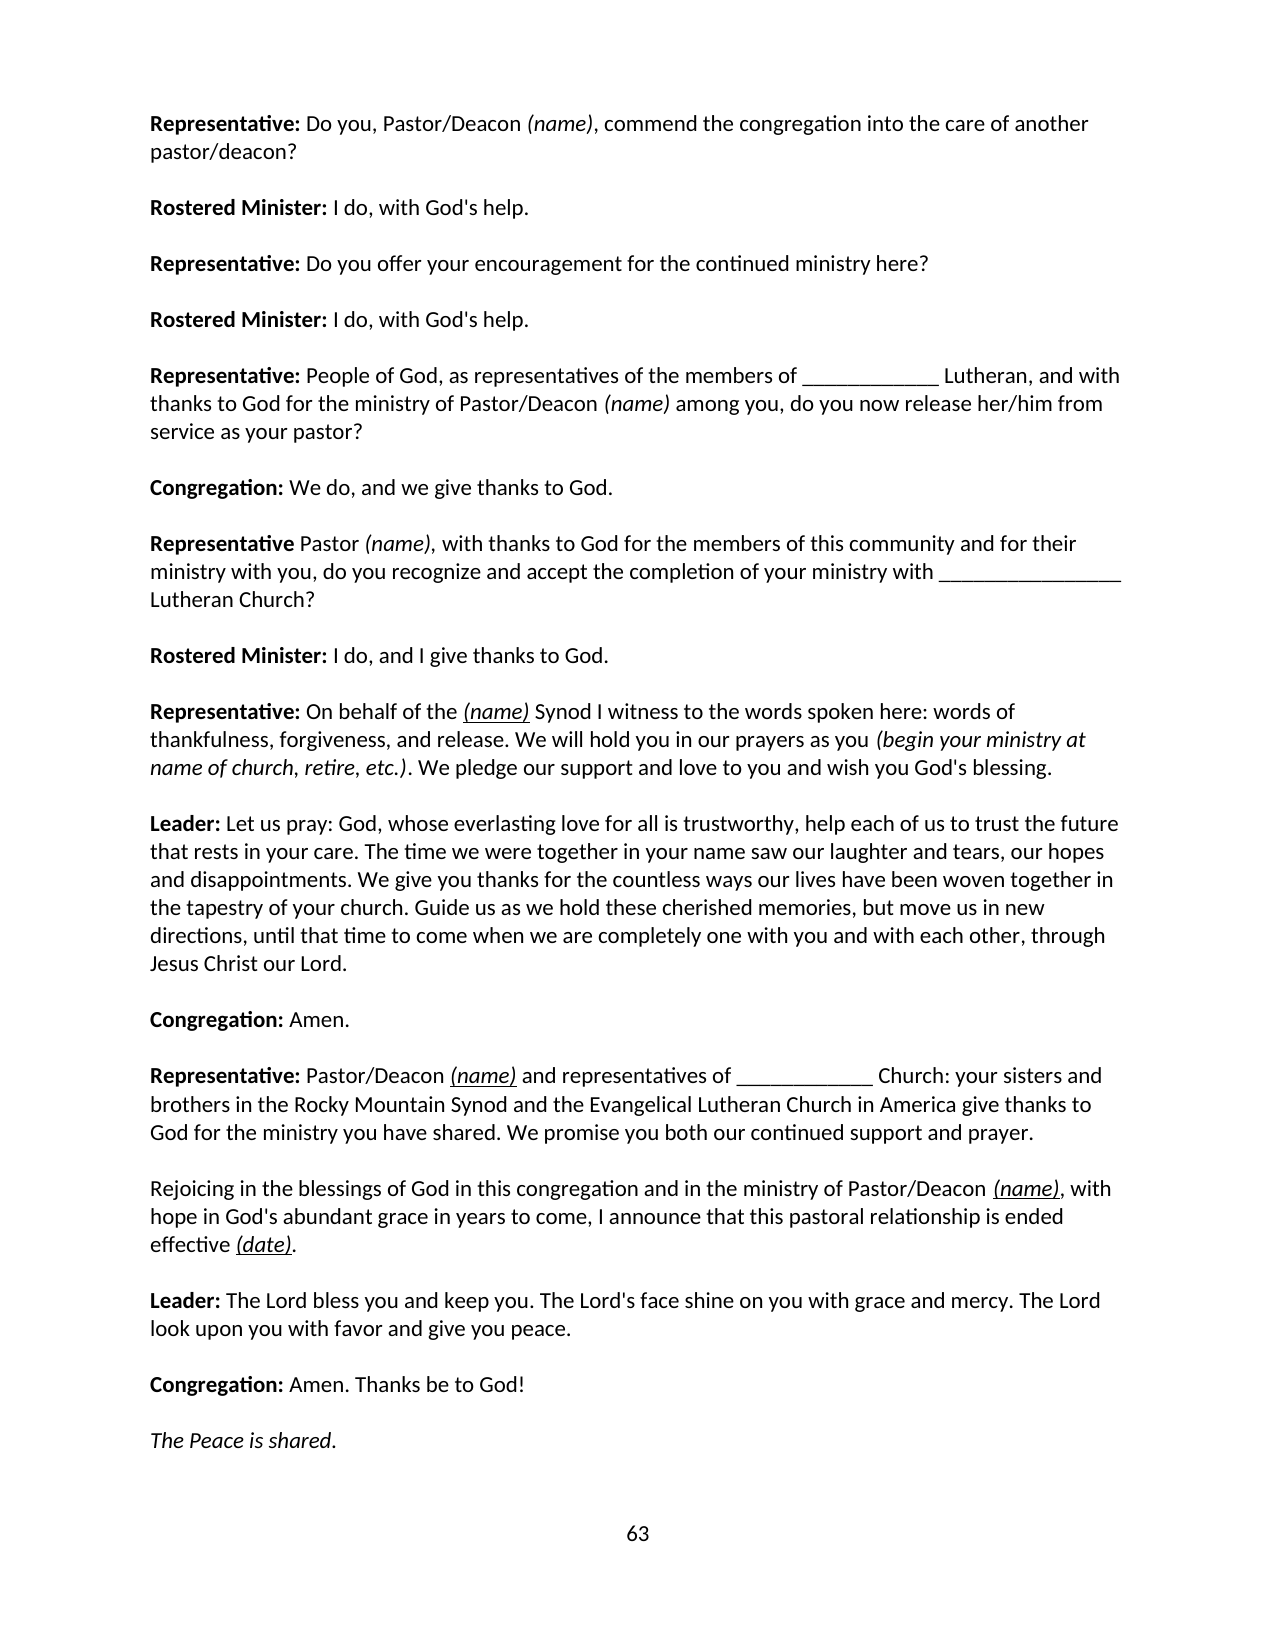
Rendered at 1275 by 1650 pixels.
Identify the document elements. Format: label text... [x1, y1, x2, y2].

text Congregation: Amen. [150, 1006, 1125, 1034]
text Congregation: Amen. Thanks be to God! [150, 1370, 1125, 1398]
text look upon you with favor and give you peace. [150, 1314, 1125, 1342]
text Congregation: We do, and we give thanks to God. [150, 473, 1125, 501]
text Representative: Do you, Pastor/Deacon (name), commend the congregation into the care of another pastor/deacon? [150, 109, 1125, 165]
text Leader: The Lord bless you and keep you. The Lord's face shine on you with grace and mercy. The Lord [150, 1286, 1125, 1314]
text Rostered Minister: I do, with God's help. [150, 193, 1125, 221]
text The Peace is shared. [150, 1426, 1125, 1454]
text Representative Pastor (name), with thanks to God for the members of this community and for their ministry with you, do you recognize and accept the completion of your ministry with ________________ Lutheran Church? [150, 529, 1125, 613]
text Representative: Do you offer your encouragement for the continued ministry here? [150, 249, 1125, 277]
text Rejoicing in the blessings of God in this congregation and in the ministry of Pastor/Deacon (name), with hope in God's abundant grace in years to come, I announce that this pastoral relationship is ended effective (date). [150, 1174, 1125, 1258]
text Rostered Minister: I do, and I give thanks to God. [150, 641, 1125, 669]
text Representative: People of God, as representatives of the members of ____________ Lutheran, and with thanks to God for the ministry of Pastor/Deacon (name) among you, do you now release her/him from [150, 361, 1125, 417]
text Rostered Minister: I do, with God's help. [150, 305, 1125, 333]
text Leader: Let us pray: God, whose everlasting love for all is trustworthy, help each of us to trust the future that rests in your care. The time we were together in your name saw our laughter and tears, our hopes and disappointments. We give you thanks for the countless ways our lives have been woven together in the tapestry of your church. Guide us as we hold these cherished memories, but move us in new directions, until that time to come when we are completely one with you and with each other, through Jesus Christ our Lord. [150, 809, 1125, 978]
text Representative: Pastor/Deacon (name) and representatives of ____________ Church: your sisters and brothers in the Rocky Mountain Synod and the Evangelical Lutheran Church in America give thanks to God for the ministry you have shared. We promise you both our continued support and prayer. [150, 1062, 1125, 1146]
text Representative: On behalf of the (name) Synod I witness to the words spoken here: words of thankfulness, forgiveness, and release. We will hold you in our prayers as you (begin your ministry at name of church, retire, etc.). We pledge our support and love to you and wish you God's blessing. [150, 697, 1125, 781]
text service as your pastor? [150, 417, 1125, 445]
